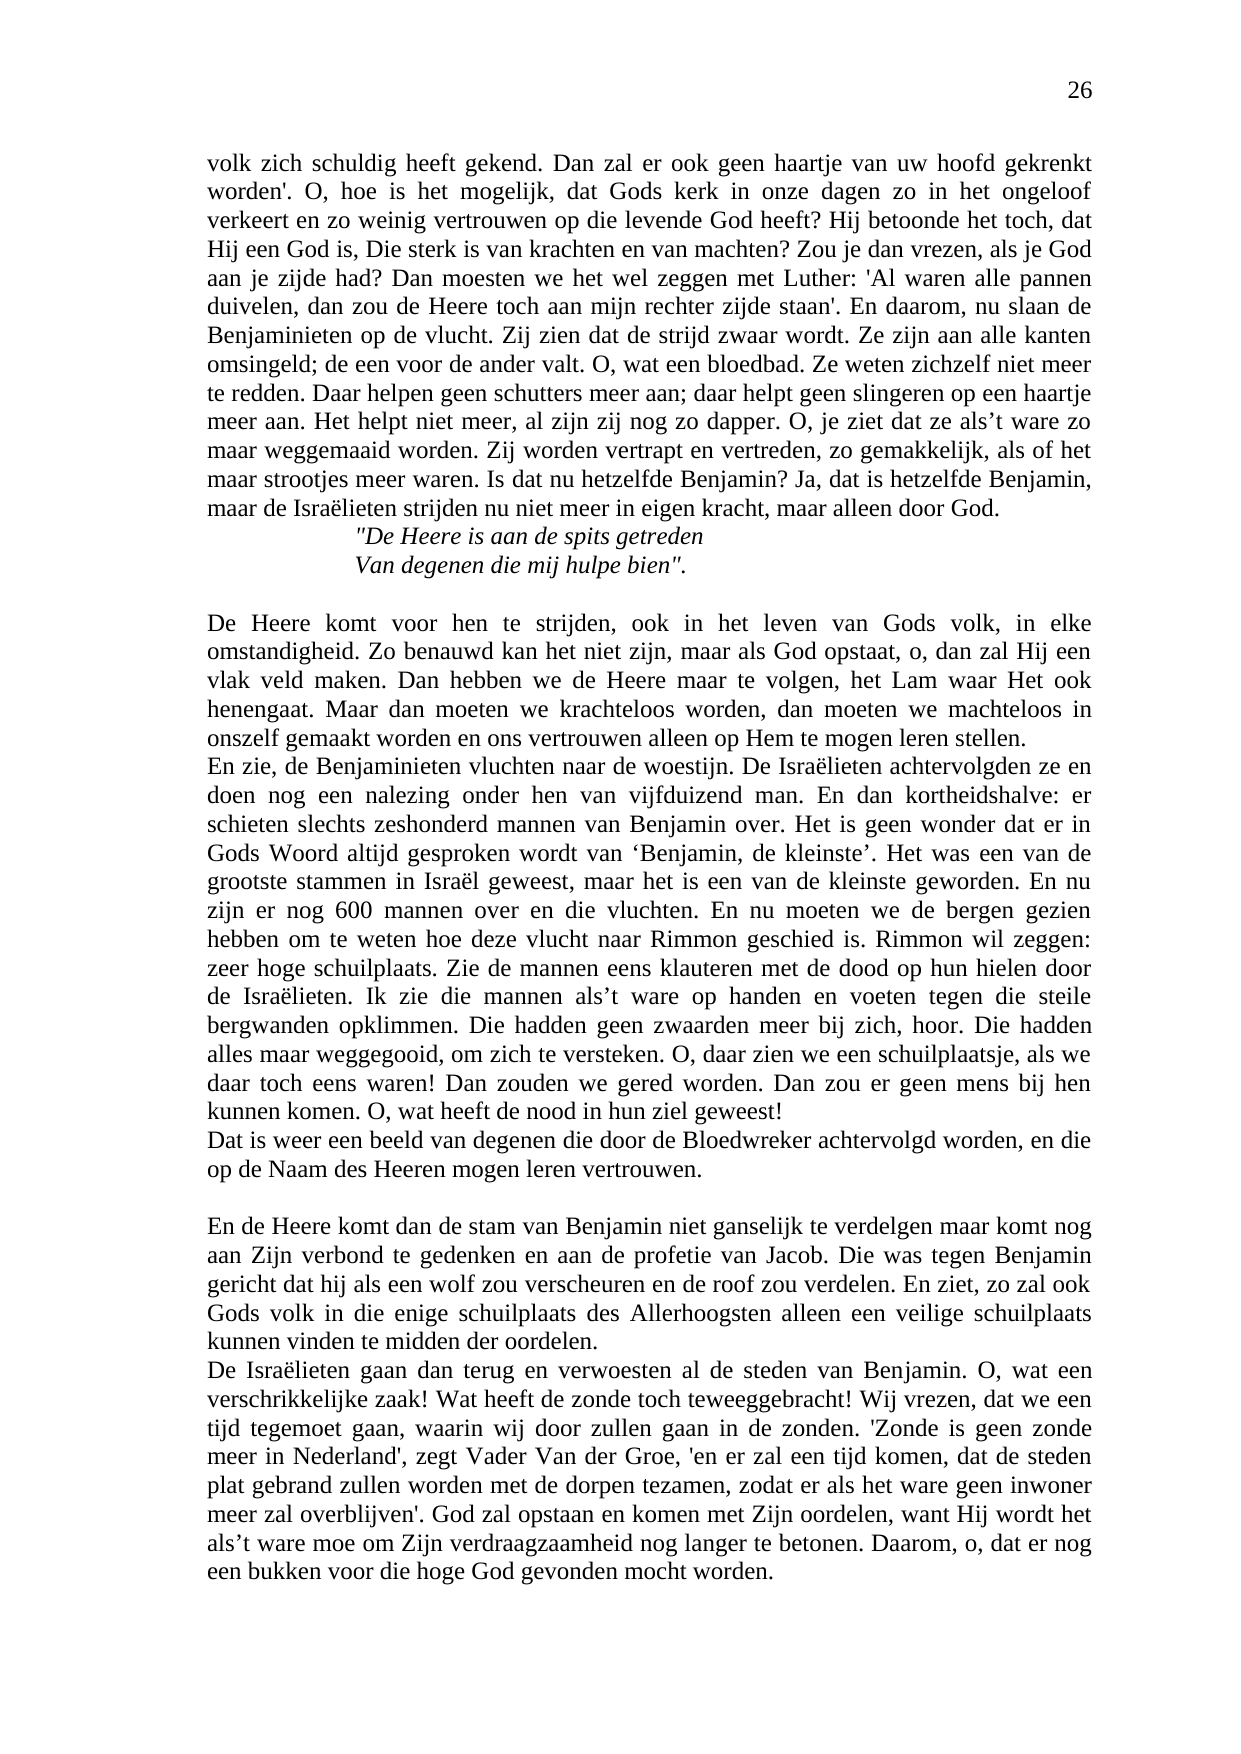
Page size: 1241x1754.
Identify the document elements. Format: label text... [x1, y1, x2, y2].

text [207, 148, 1092, 521]
text Van degenen die mij hulpe bien". [207, 550, 1092, 579]
text En zie, de Benjaminieten vluchten naar de woestijn. De Israëlieten achtervolgden ze en doen nog een nalezing onder hen van vijfduizend man. En dan kortheidshalve: er schieten slechts zeshonderd mannen van Benjamin over. Het is geen wonder dat er in Gods Woord altijd gesproken wordt van ‘Benjamin, de kleinste’. Het was een van de grootste stammen in Israël geweest, maar het is een van de kleinste geworden. En nu zijn er nog 600 mannen over en die vluchten. En nu moeten we de bergen gezien hebben om te weten hoe deze vlucht naar Rimmon geschied is. Rimmon wil zeggen: zeer hoge schuilplaats. Zie de mannen eens klauteren met de dood op hun hielen door de Israëlieten. Ik zie die mannen als’t ware op handen en voeten tegen die steile bergwanden opklimmen. Die hadden geen zwaarden meer bij zich, hoor. Die hadden alles maar weggegooid, om zich te versteken. O, daar zien we een schuilplaatsje, als we daar toch eens waren! Dan zouden we gered worden. Dan zou er geen mens bij hen kunnen komen. O, wat heeft de nood in hun ziel geweest! [207, 751, 1092, 1125]
text De Israëlieten gaan dan terug en verwoesten al de steden van Benjamin. O, wat een verschrikkelijke zaak! Wat heeft de zonde toch teweeggebracht! Wij vrezen, dat we een tijd tegemoet gaan, waarin wij door zullen gaan in de zonden. 'Zonde is geen zonde meer in Nederland', zegt Vader Van der Groe, 'en er zal een tijd komen, dat de steden plat gebrand zullen worden met de dorpen tezamen, zodat er als het ware geen inwoner meer zal overblijven'. God zal opstaan en komen met Zijn oordelen, want Hij wordt het als’t ware moe om Zijn verdraagzaamheid nog langer te betonen. Daarom, o, dat er nog een bukken voor die hoge God gevonden mocht worden. [207, 1355, 1092, 1585]
text "De Heere is aan de spits getreden [281, 521, 1092, 550]
text Dat is weer een beeld van degenen die door de Bloedwreker achtervolgd worden, en die op de Naam des Heeren mogen leren vertrouwen. [207, 1125, 1092, 1183]
text En de Heere komt dan de stam van Benjamin niet ganselijk te verdelgen maar komt nog aan Zijn verbond te gedenken en aan de profetie van Jacob. Die was tegen Benjamin gericht dat hij als een wolf zou verscheuren en de roof zou verdelen. En ziet, zo zal ook Gods volk in die enige schuilplaats des Allerhoogsten alleen een veilige schuilplaats kunnen vinden te midden der oordelen. [207, 1211, 1092, 1355]
text De Heere komt voor hen te strijden, ook in het leven van Gods volk, in elke omstandigheid. Zo benauwd kan het niet zijn, maar als God opstaat, o, dan zal Hij een vlak veld maken. Dan hebben we de Heere maar te volgen, het Lam waar Het ook henengaat. Maar dan moeten we krachteloos worden, dan moeten we machteloos in onszelf gemaakt worden en ons vertrouwen alleen op Hem te mogen leren stellen. [207, 608, 1092, 751]
